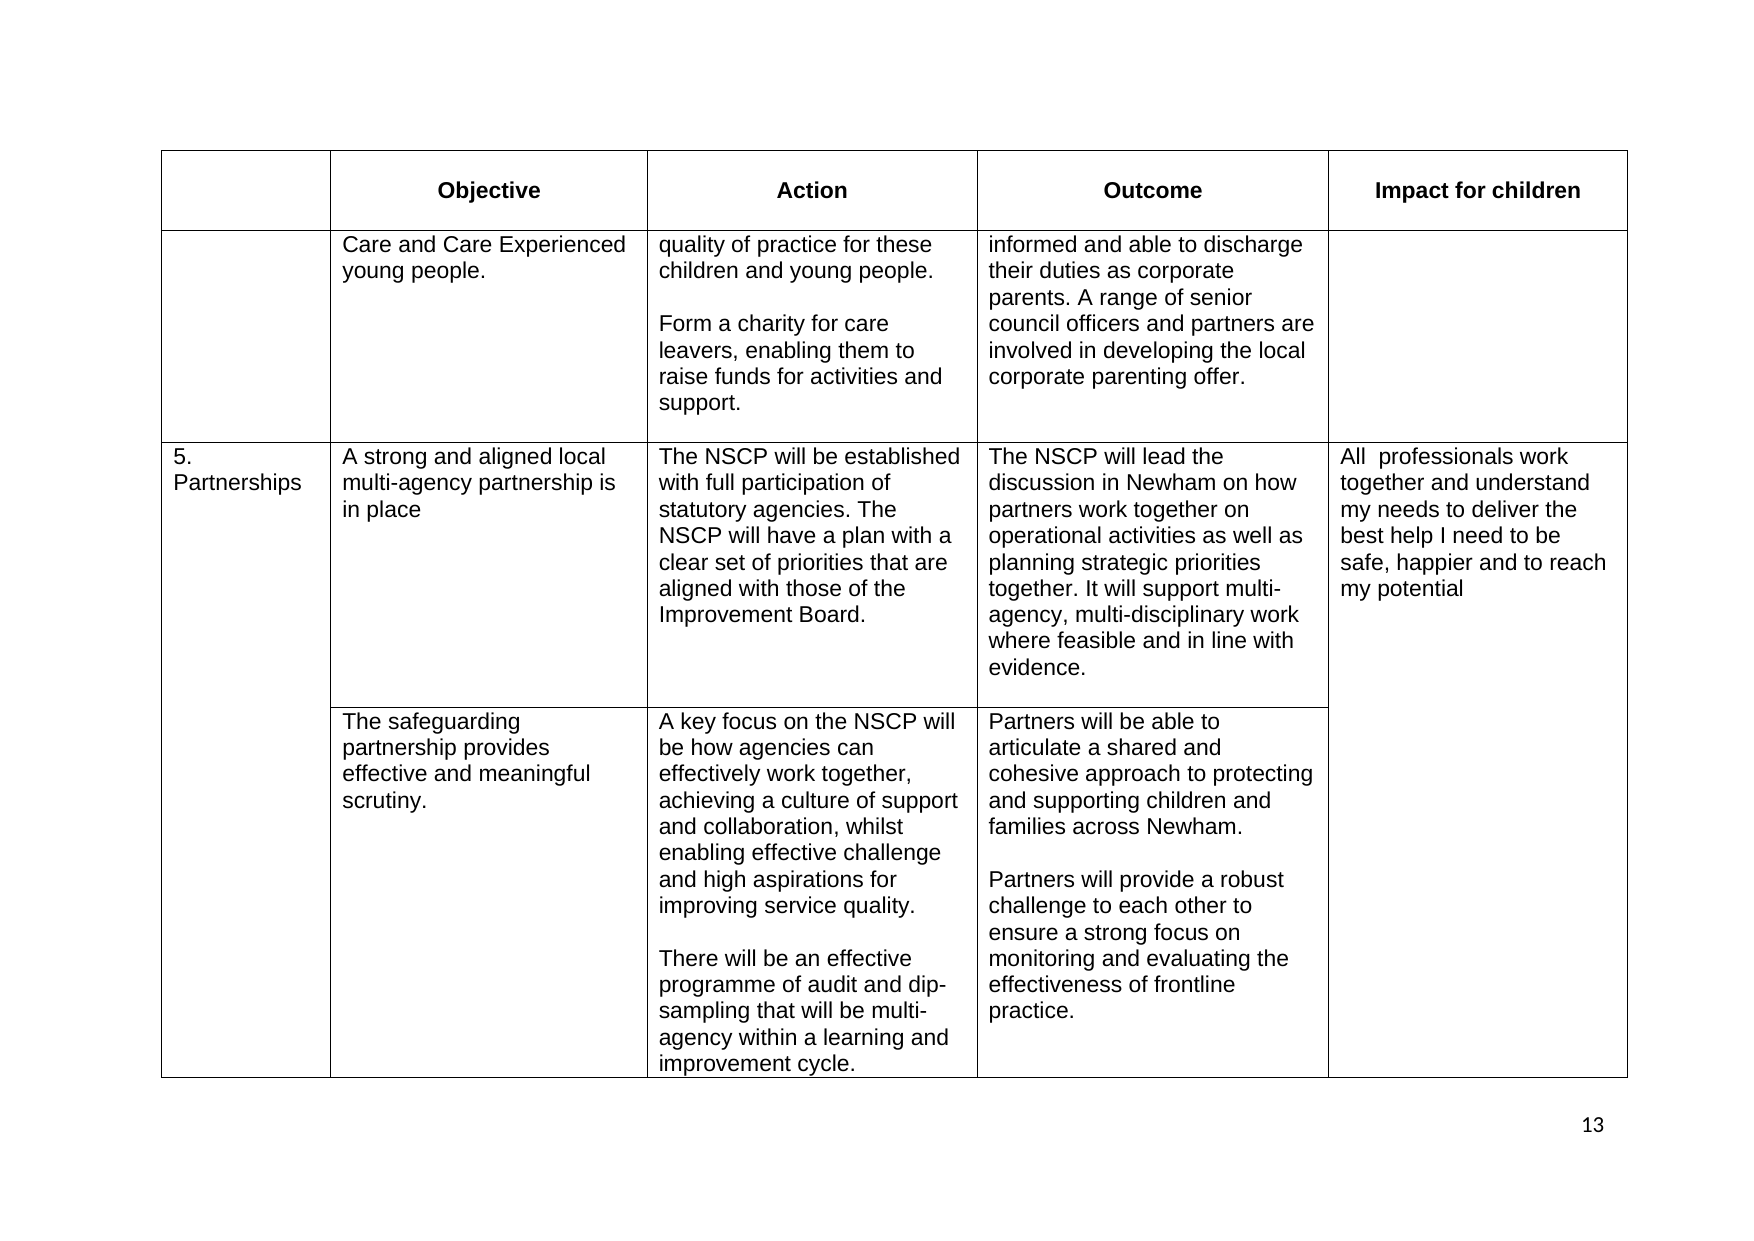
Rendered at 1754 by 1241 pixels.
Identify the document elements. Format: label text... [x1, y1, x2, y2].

table_header Objective [331, 151, 647, 230]
table_cell A strong and aligned local multi-agency partnership is in place [331, 443, 647, 707]
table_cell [648, 708, 977, 1077]
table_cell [331, 231, 647, 442]
table_cell The NSCP will be established with full participation of statutory agencies. The NSCP will have a plan with a clear set of priorities that are aligned with those of the Improvement Board. [648, 443, 977, 707]
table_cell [978, 231, 1328, 442]
table_header Outcome [978, 151, 1328, 230]
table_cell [331, 708, 647, 1077]
table_header Impact for children [1329, 151, 1627, 230]
table_cell The NSCP will lead the discussion in Newham on how partners work together on operational activities as well as planning strategic priorities together. It will support multi-agency, multi-disciplinary work where feasible and in line with evidence. [978, 443, 1328, 707]
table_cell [648, 231, 977, 442]
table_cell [978, 708, 1328, 1077]
table_cell 5. Partnerships [162, 443, 330, 1077]
table_header [162, 151, 330, 230]
table_cell All professionals work together and understand my needs to deliver the best help I need to be safe, happier and to reach my potential [1329, 443, 1627, 1077]
table_header Action [648, 151, 977, 230]
